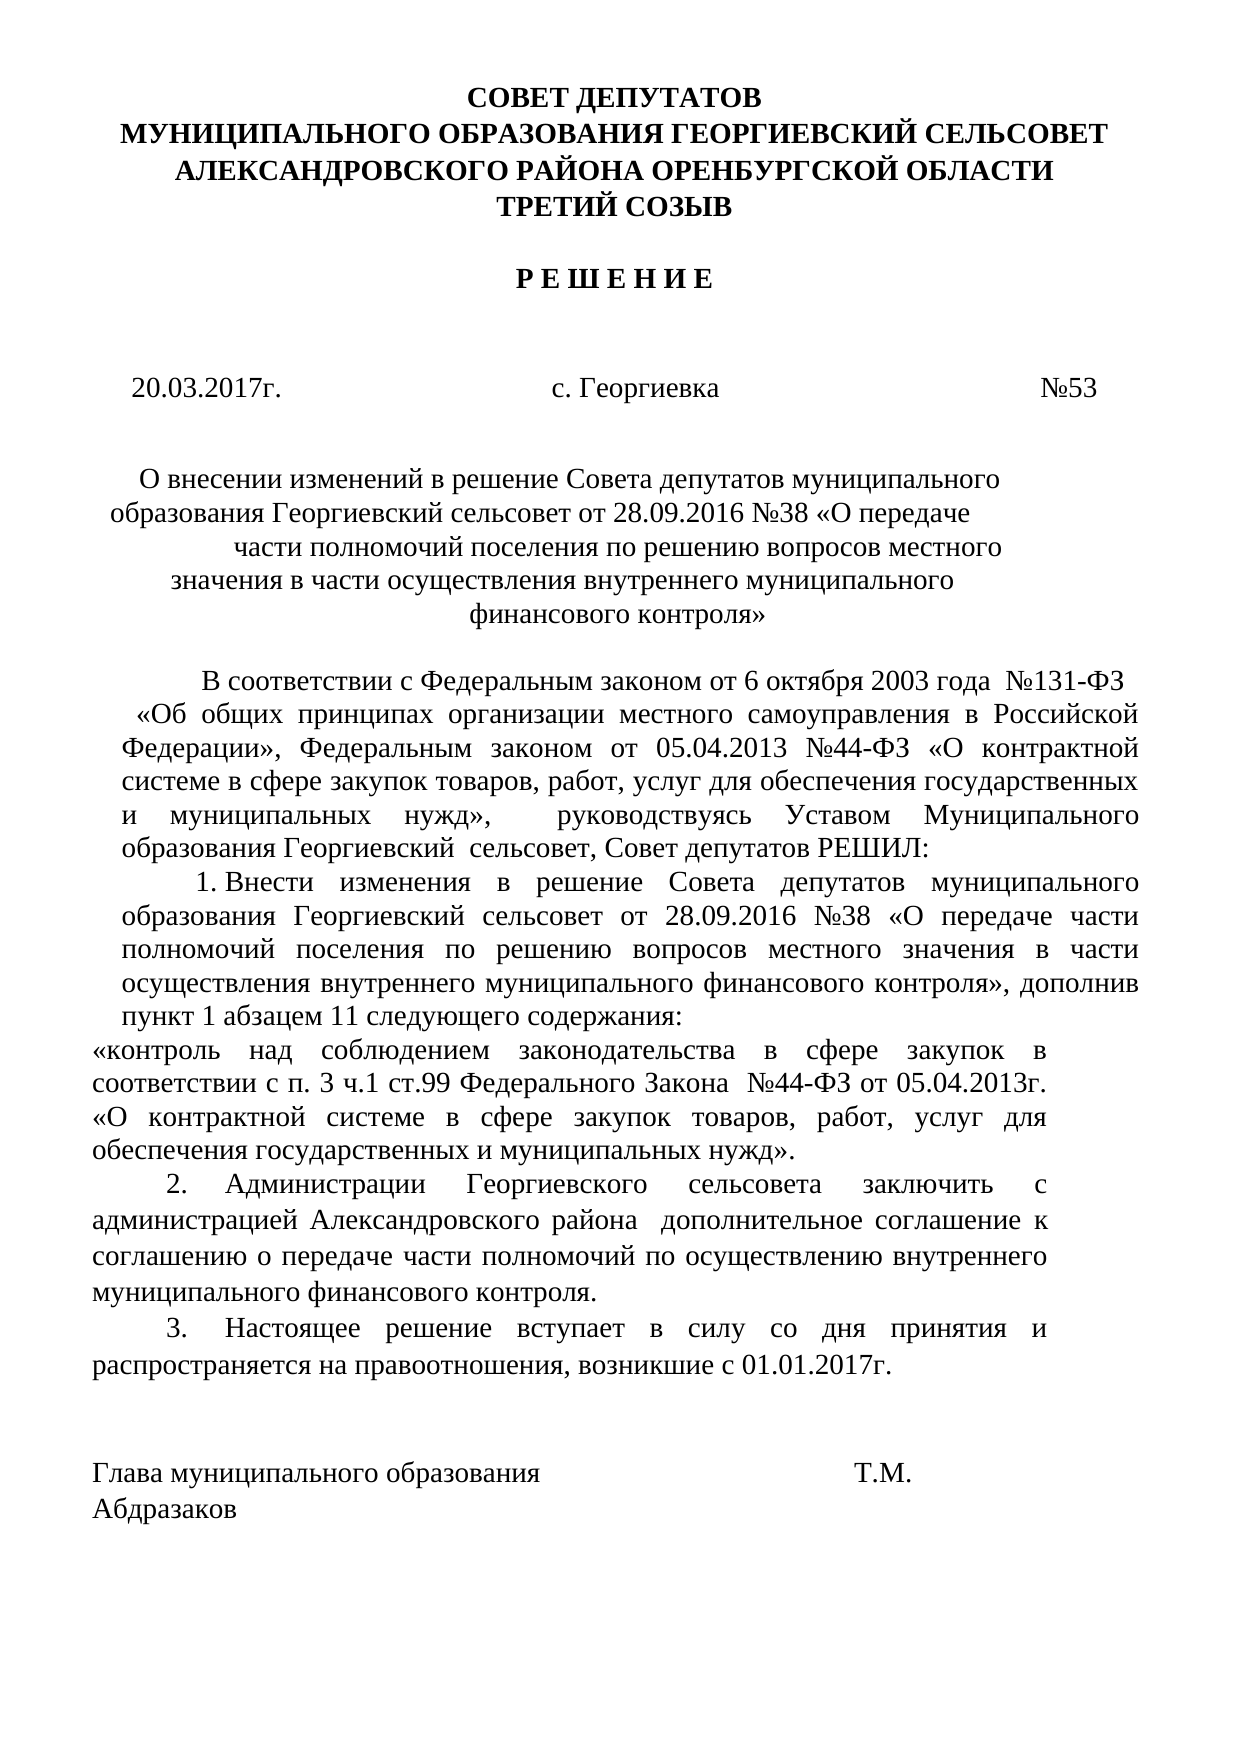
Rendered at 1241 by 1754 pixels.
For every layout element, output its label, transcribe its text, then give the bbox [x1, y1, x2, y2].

list Администрации Георгиевского сельсовета заключить с администрацией Александровского района дополнительное соглашение к соглашению о передаче части полномочий по осуществлению внутреннего муниципального финансового контроля. [92, 1166, 1048, 1308]
text «контроль над соблюдением законодательства в сфере закупок в соответствии с п. 3 ч.1 ст.99 Федерального Закона №44-ФЗ от 05.04.2013г. «О контрактной системе в сфере закупок товаров, работ, услуг для обеспечения государственных и муниципальных нужд». [92, 1032, 1048, 1166]
text части полномочий поселения по решению вопросов местного значения в части осуществления внутреннего муниципального [77, 529, 1048, 596]
list Настоящее решение вступает в силу со дня принятия и распространяется на правоотношения, возникшие с 01.01.2017г. [92, 1311, 1048, 1380]
text СОВЕТ ДЕПУТАТОВ [77, 81, 1151, 114]
text 20.03.2017г. с. Георгиевка №53 [77, 370, 1151, 403]
text финансового контроля» [77, 596, 1048, 629]
text «Об общих принципах организации местного самоуправления в Российской Федерации», Федеральным законом от 05.04.2013 №44-ФЗ «О контрактной системе в сфере закупок товаров, работ, услуг для обеспечения государственных и муниципальных нужд», руководствуясь Уставом Муниципального образования Георгиевский сельсовет, Совет депутатов РЕШИЛ: [107, 696, 1140, 864]
text В соответствии с Федеральным законом от 6 октября 2003 года №131-ФЗ [77, 663, 1151, 696]
text Р Е Ш Е Н И Е [77, 261, 1151, 295]
list Глава муниципального образования Т.М. Абдразаков [92, 1455, 1048, 1525]
text О внесении изменений в решение Совета депутатов муниципального образования Георгиевский сельсовет от 28.09.2016 №38 «О передаче [33, 462, 1048, 529]
text МУНИЦИПАЛЬНОГО ОБРАЗОВАНИЯ ГЕОРГИЕВСКИЙ СЕЛЬСОВЕТ АЛЕКСАНДРОВСКОГО РАЙОНА ОРЕНБУРГСКОЙ ОБЛАСТИ [77, 117, 1151, 186]
text ТРЕТИЙ СОЗЫВ [77, 189, 1151, 222]
list Внести изменения в решение Совета депутатов муниципального образования Георгиевский сельсовет от 28.09.2016 №38 «О передаче части полномочий поселения по решению вопросов местного значения в части осуществления внутреннего муниципального финансового контроля», дополнив пункт 1 абзацем 11 следующего содержания: [121, 864, 1140, 1032]
